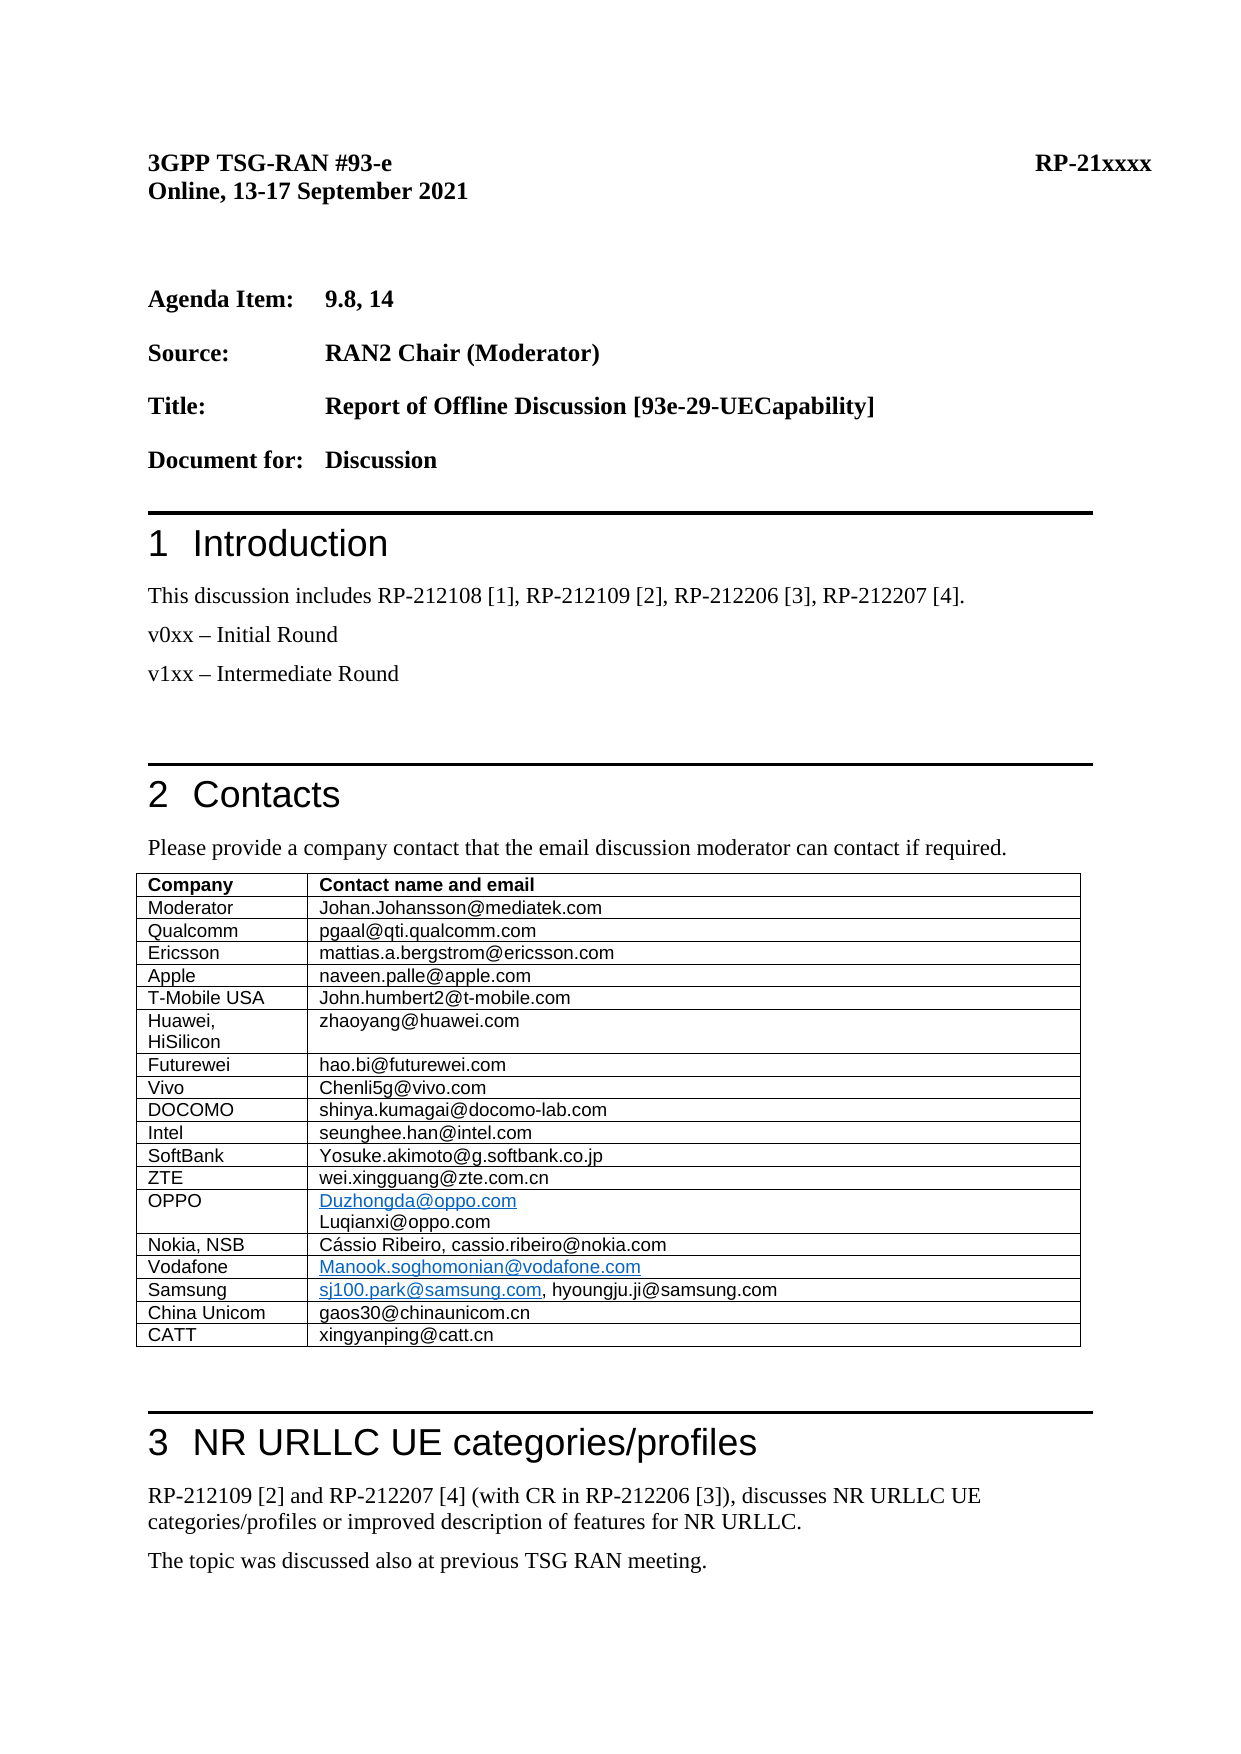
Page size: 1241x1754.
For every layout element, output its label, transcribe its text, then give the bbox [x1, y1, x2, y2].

table_cell John.humbert2@t-mobile.com [308, 987, 1080, 1009]
table_cell Vivo [137, 1077, 307, 1098]
table_cell wei.xingguang@zte.com.cn [308, 1167, 1080, 1188]
table_cell ZTE [137, 1167, 307, 1188]
table_cell SoftBank [137, 1144, 307, 1166]
table_header Company [137, 874, 307, 896]
table_cell zhaoyang@huawei.com [308, 1010, 1080, 1053]
table_cell gaos30@chinaunicom.cn [308, 1302, 1080, 1323]
table_cell Vodafone [137, 1256, 307, 1278]
table_cell seunghee.han@intel.com [308, 1122, 1080, 1143]
text Please provide a company contact that the email discussion moderator can contact if required. [148, 834, 1093, 861]
table_cell China Unicom [137, 1302, 307, 1323]
text The topic was discussed also at previous TSG RAN meeting. [148, 1547, 1093, 1573]
table_cell pgaal@qti.qualcomm.com [308, 919, 1080, 941]
table_cell Futurewei [137, 1054, 307, 1076]
text v1xx – Intermediate Round [148, 660, 1093, 687]
text This discussion includes RP-212108 [1], RP-212109 [2], RP-212206 [3], RP-212207 [4]. [148, 583, 1093, 609]
table_cell Samsung [137, 1279, 307, 1301]
table_cell Johan.Johansson@mediatek.com [308, 897, 1080, 918]
text v0xx – Initial Round [148, 621, 1093, 648]
table_cell CATT [137, 1324, 307, 1346]
table_cell OPPO [137, 1190, 307, 1233]
table_cell mattias.a.bergstrom@ericsson.com [308, 942, 1080, 963]
text RP-212109 [2] and RP-212207 [4] (with CR in RP-212206 [3]), discusses NR URLLC UE categories/profiles or improved description of features for NR URLLC. [148, 1482, 1093, 1534]
subtitle NR URLLC UE categories/profiles [148, 1414, 1093, 1463]
table_cell Cássio Ribeiro, cassio.ribeiro@nokia.com [308, 1234, 1080, 1255]
table_cell shinya.kumagai@docomo-lab.com [308, 1099, 1080, 1121]
table_cell Manook.soghomonian@vodafone.com [308, 1256, 1080, 1278]
table_header Contact name and email [308, 874, 1080, 896]
subtitle Introduction [148, 515, 1093, 564]
text Source: RAN2 Chair (Moderator) [148, 338, 1093, 366]
table_cell T-Mobile USA [137, 987, 307, 1009]
table_cell Yosuke.akimoto@g.softbank.co.jp [308, 1144, 1080, 1166]
table_cell Intel [137, 1122, 307, 1143]
table_cell Ericsson [137, 942, 307, 963]
table_cell Qualcomm [137, 919, 307, 941]
subtitle Contacts [148, 766, 1093, 816]
table_cell hao.bi@futurewei.com [308, 1054, 1080, 1076]
table_cell DOCOMO [137, 1099, 307, 1121]
table_cell Nokia, NSB [137, 1234, 307, 1255]
text 3GPP TSG-RAN #93-e RP-21xxxx Online, 13-17 September 2021 [148, 148, 1093, 205]
table_cell xingyanping@catt.cn [308, 1324, 1080, 1346]
table_cell Apple [137, 965, 307, 986]
table_cell Duzhongda@oppo.com Luqianxi@oppo.com [308, 1190, 1080, 1233]
table_cell Moderator [137, 897, 307, 918]
table_cell Chenli5g@vivo.com [308, 1077, 1080, 1098]
text Agenda Item: 9.8, 14 [148, 284, 1093, 313]
text Document for: Discussion [148, 445, 1093, 474]
text Title: Report of Offline Discussion [93e-29-UECapability] [148, 391, 1093, 420]
table_cell sj100.park@samsung.com, hyoungju.ji@samsung.com [308, 1279, 1080, 1301]
table_cell naveen.palle@apple.com [308, 965, 1080, 986]
table_cell Huawei, HiSilicon [137, 1010, 307, 1053]
